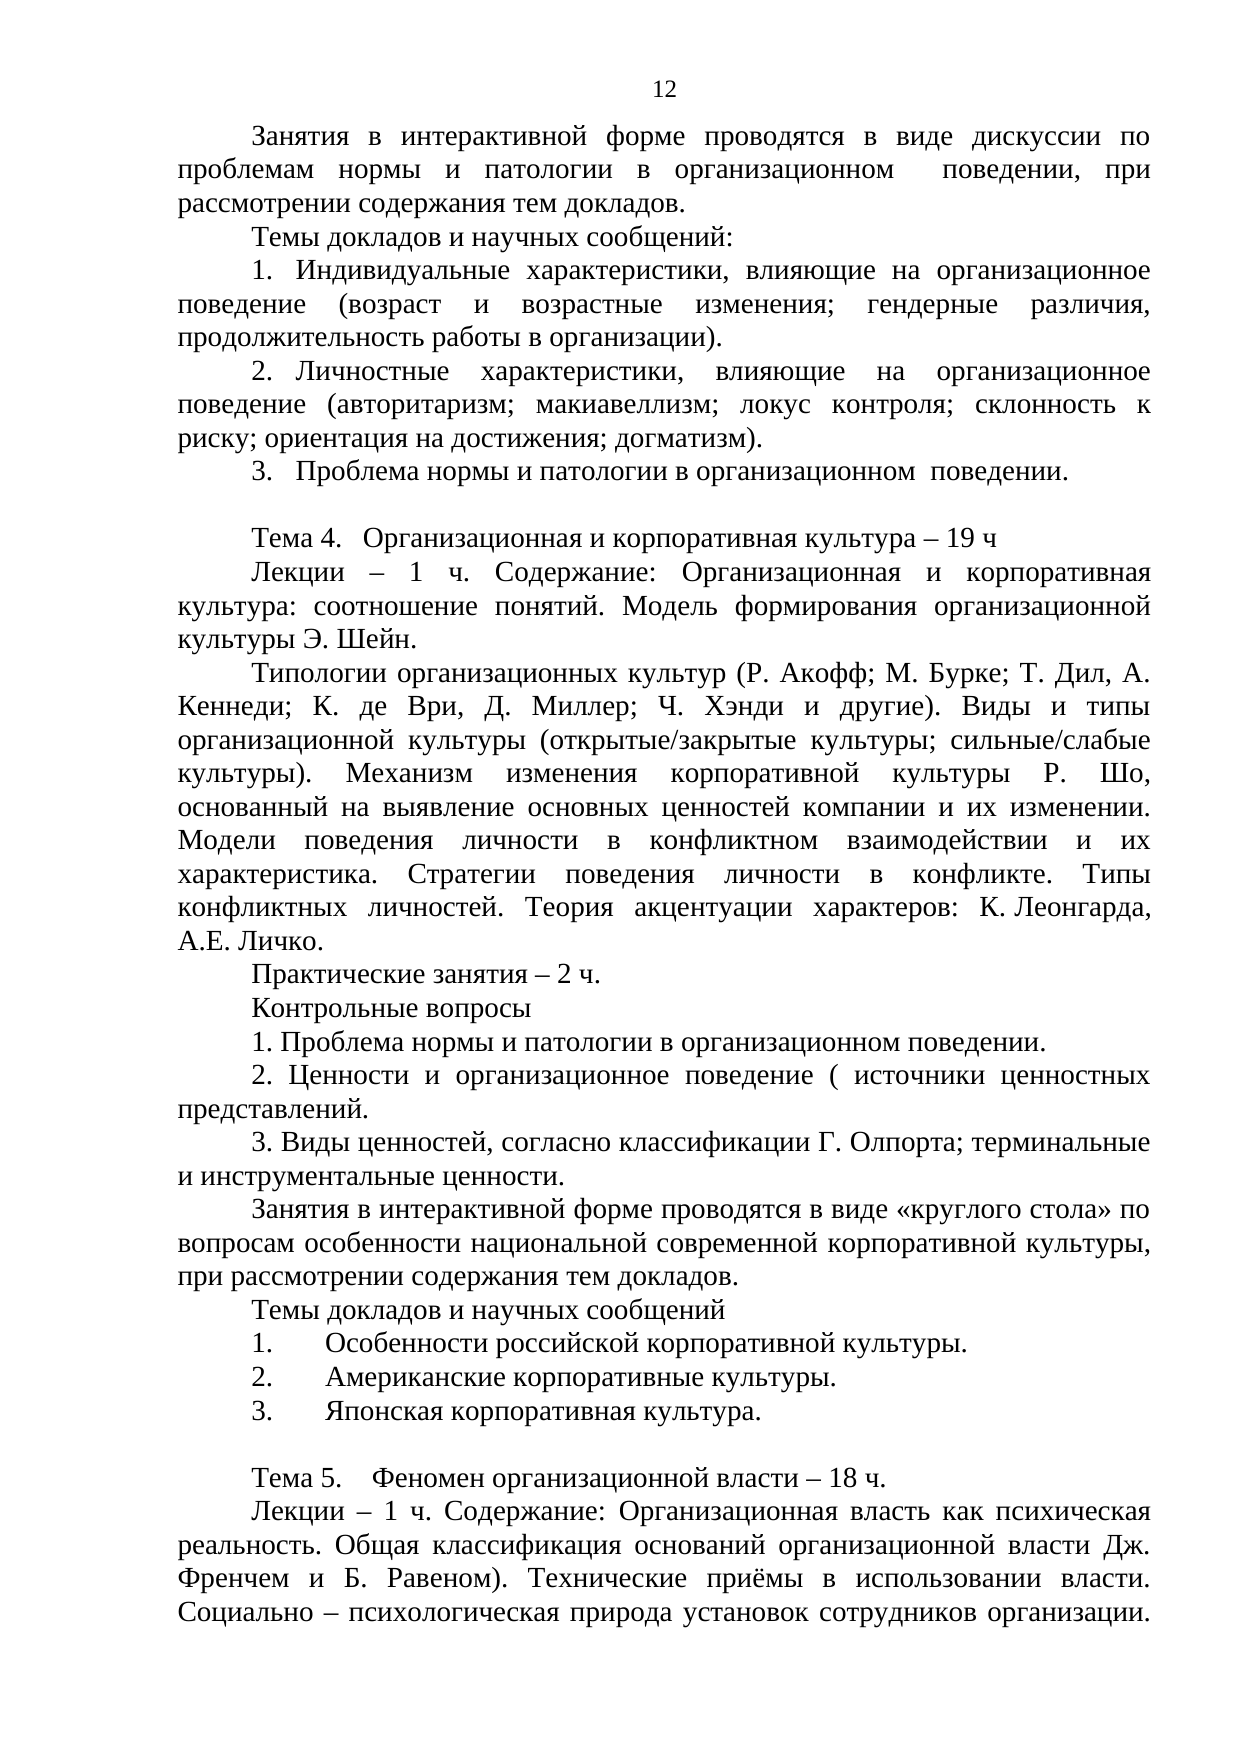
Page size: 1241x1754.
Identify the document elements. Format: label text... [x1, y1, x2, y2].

text Тема 4. Организационная и корпоративная культура – 19 ч [177, 521, 1152, 554]
text 3. Виды ценностей, согласно классификации Г. Олпорта; терминальные и инструментальные ценности. [177, 1124, 1152, 1191]
text 2. Личностные характеристики, влияющие на организационное поведение (авторитаризм; макиавеллизм; локус контроля; склонность к риску; ориентация на достижения; догматизм). [177, 353, 1152, 453]
text Темы докладов и научных сообщений: [177, 219, 1152, 252]
text 3. Проблема нормы и патологии в организационном поведении. [177, 453, 1152, 487]
text 2. Американские корпоративные культуры. [177, 1359, 1152, 1393]
text Темы докладов и научных сообщений [177, 1292, 1152, 1326]
text 1. Индивидуальные характеристики, влияющие на организационное поведение (возраст и возрастные изменения; гендерные различия, продолжительность работы в организации). [177, 252, 1152, 353]
text Типологии организационных культур (Р. Акофф; М. Бурке; Т. Дил, А. Кеннеди; К. де Ври, Д. Миллер; Ч. Хэнди и другие). Виды и типы организационной культуры (открытые/закрытые культуры; сильные/слабые культуры). Механизм изменения корпоративной культуры Р. Шо, основанный на выявление основных ценностей компании и их изменении. Модели поведения личности в конфликтном взаимодействии и их характеристика. Стратегии поведения личности в конфликте. Типы конфликтных личностей. Теория акцентуации характеров: К. Леонгарда, А.Е. Личко. [177, 655, 1152, 957]
text Занятия в интерактивной форме проводятся в виде дискуссии по проблемам нормы и патологии в организационном поведении, при рассмотрении содержания тем докладов. [177, 118, 1152, 219]
text Тема 5. Феномен организационной власти – 18 ч. [177, 1460, 1152, 1493]
text Лекции – 1 ч. Содержание: Организационная и корпоративная культура: соотношение понятий. Модель формирования организационной культуры Э. Шейн. [177, 554, 1152, 655]
text Практические занятия – 2 ч. [177, 957, 1152, 990]
text 1. Проблема нормы и патологии в организационном поведении. [177, 1024, 1152, 1057]
text 1. Особенности российской корпоративной культуры. [177, 1326, 1152, 1359]
text Контрольные вопросы [177, 990, 1152, 1024]
text Занятия в интерактивной форме проводятся в виде «круглого стола» по вопросам особенности национальной современной корпоративной культуры, при рассмотрении содержания тем докладов. [177, 1191, 1152, 1292]
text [177, 1493, 1152, 1627]
text 3. Японская корпоративная культура. [177, 1393, 1152, 1426]
text 2. Ценности и организационное поведение ( источники ценностных представлений. [177, 1057, 1152, 1124]
